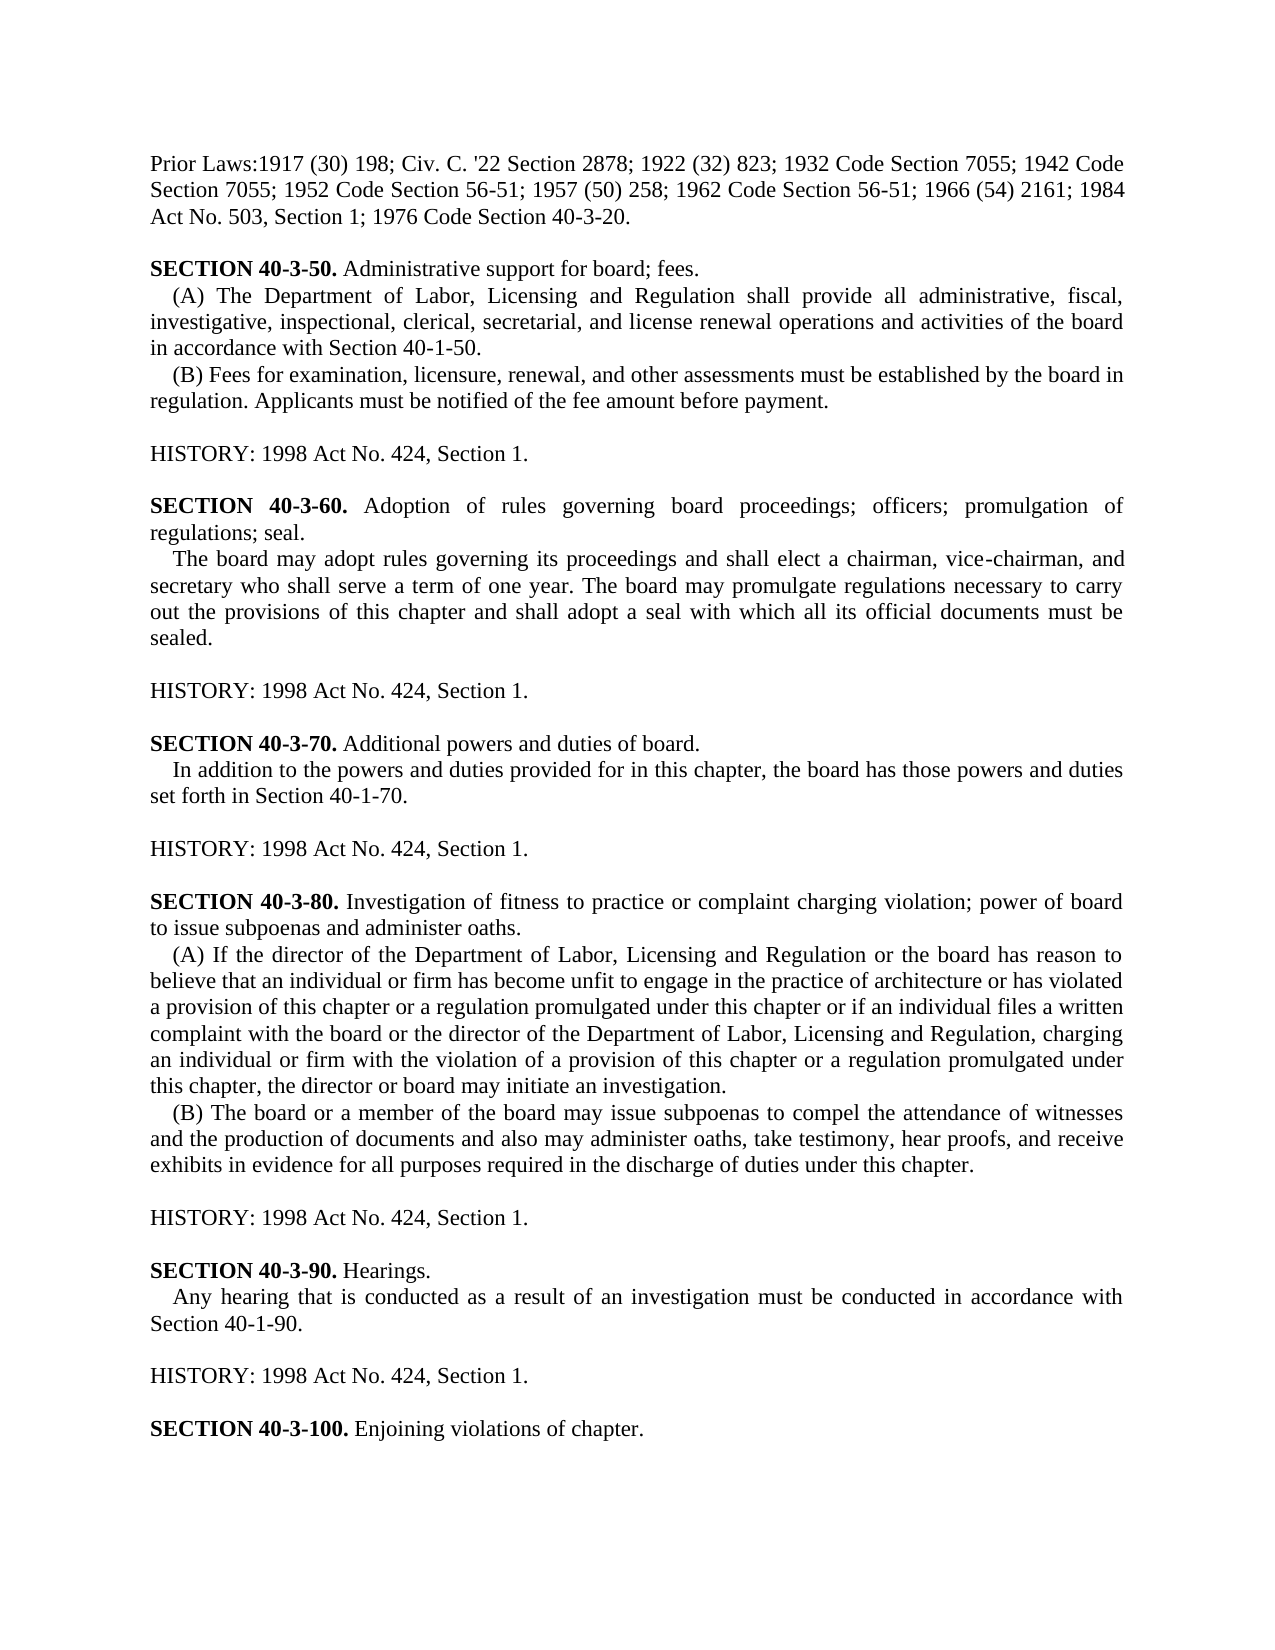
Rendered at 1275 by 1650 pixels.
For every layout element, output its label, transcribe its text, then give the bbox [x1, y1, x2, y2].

text (B) Fees for examination, licensure, renewal, and other assessments must be established by the board in regulation. Applicants must be notified of the fee amount before payment. [150, 361, 1125, 413]
text In addition to the powers and duties provided for in this chapter, the board has those powers and duties set forth in Section 40-1-70. [150, 756, 1125, 809]
text Any hearing that is conducted as a result of an investigation must be conducted in accordance with Section 40-1-90. [150, 1283, 1125, 1336]
text HISTORY: 1998 Act No. 424, Section 1. [150, 835, 1125, 862]
text SECTION 40-3-70. Additional powers and duties of board. [150, 730, 1125, 756]
text SECTION 40-3-100. Enjoining violations of chapter. [150, 1415, 1125, 1441]
text SECTION 40-3-90. Hearings. [150, 1257, 1125, 1283]
text HISTORY: 1998 Act No. 424, Section 1. [150, 1362, 1125, 1389]
text (A) The Department of Labor, Licensing and Regulation shall provide all administrative, fiscal, investigative, inspectional, clerical, secretarial, and license renewal operations and activities of the board in accordance with Section 40-1-50. [150, 282, 1125, 361]
text SECTION 40-3-50. Administrative support for board; fees. [150, 255, 1125, 282]
text HISTORY: 1998 Act No. 424, Section 1. [150, 1204, 1125, 1231]
text (B) The board or a member of the board may issue subpoenas to compel the attendance of witnesses and the production of documents and also may administer oaths, take testimony, hear proofs, and receive exhibits in evidence for all purposes required in the discharge of duties under this chapter. [150, 1099, 1125, 1178]
text SECTION 40-3-80. Investigation of fitness to practice or complaint charging violation; power of board to issue subpoenas and administer oaths. [150, 888, 1125, 941]
text HISTORY: 1998 Act No. 424, Section 1. [150, 440, 1125, 466]
text The board may adopt rules governing its proceedings and shall elect a chairman, vice-chairman, and secretary who shall serve a term of one year. The board may promulgate regulations necessary to carry out the provisions of this chapter and shall adopt a seal with which all its official documents must be sealed. [150, 545, 1125, 651]
text HISTORY: 1998 Act No. 424, Section 1. [150, 677, 1125, 703]
text Prior Laws:1917 (30) 198; Civ. C. '22 Section 2878; 1922 (32) 823; 1932 Code Section 7055; 1942 Code Section 7055; 1952 Code Section 56-51; 1957 (50) 258; 1962 Code Section 56-51; 1966 (54) 2161; 1984 Act No. 503, Section 1; 1976 Code Section 40-3-20. [150, 150, 1125, 229]
text (A) If the director of the Department of Labor, Licensing and Regulation or the board has reason to believe that an individual or firm has become unfit to engage in the practice of architecture or has violated a provision of this chapter or a regulation promulgated under this chapter or if an individual files a written complaint with the board or the director of the Department of Labor, Licensing and Regulation, charging an individual or firm with the violation of a provision of this chapter or a regulation promulgated under this chapter, the director or board may initiate an investigation. [150, 941, 1125, 1099]
text SECTION 40-3-60. Adoption of rules governing board proceedings; officers; promulgation of regulations; seal. [150, 493, 1125, 545]
